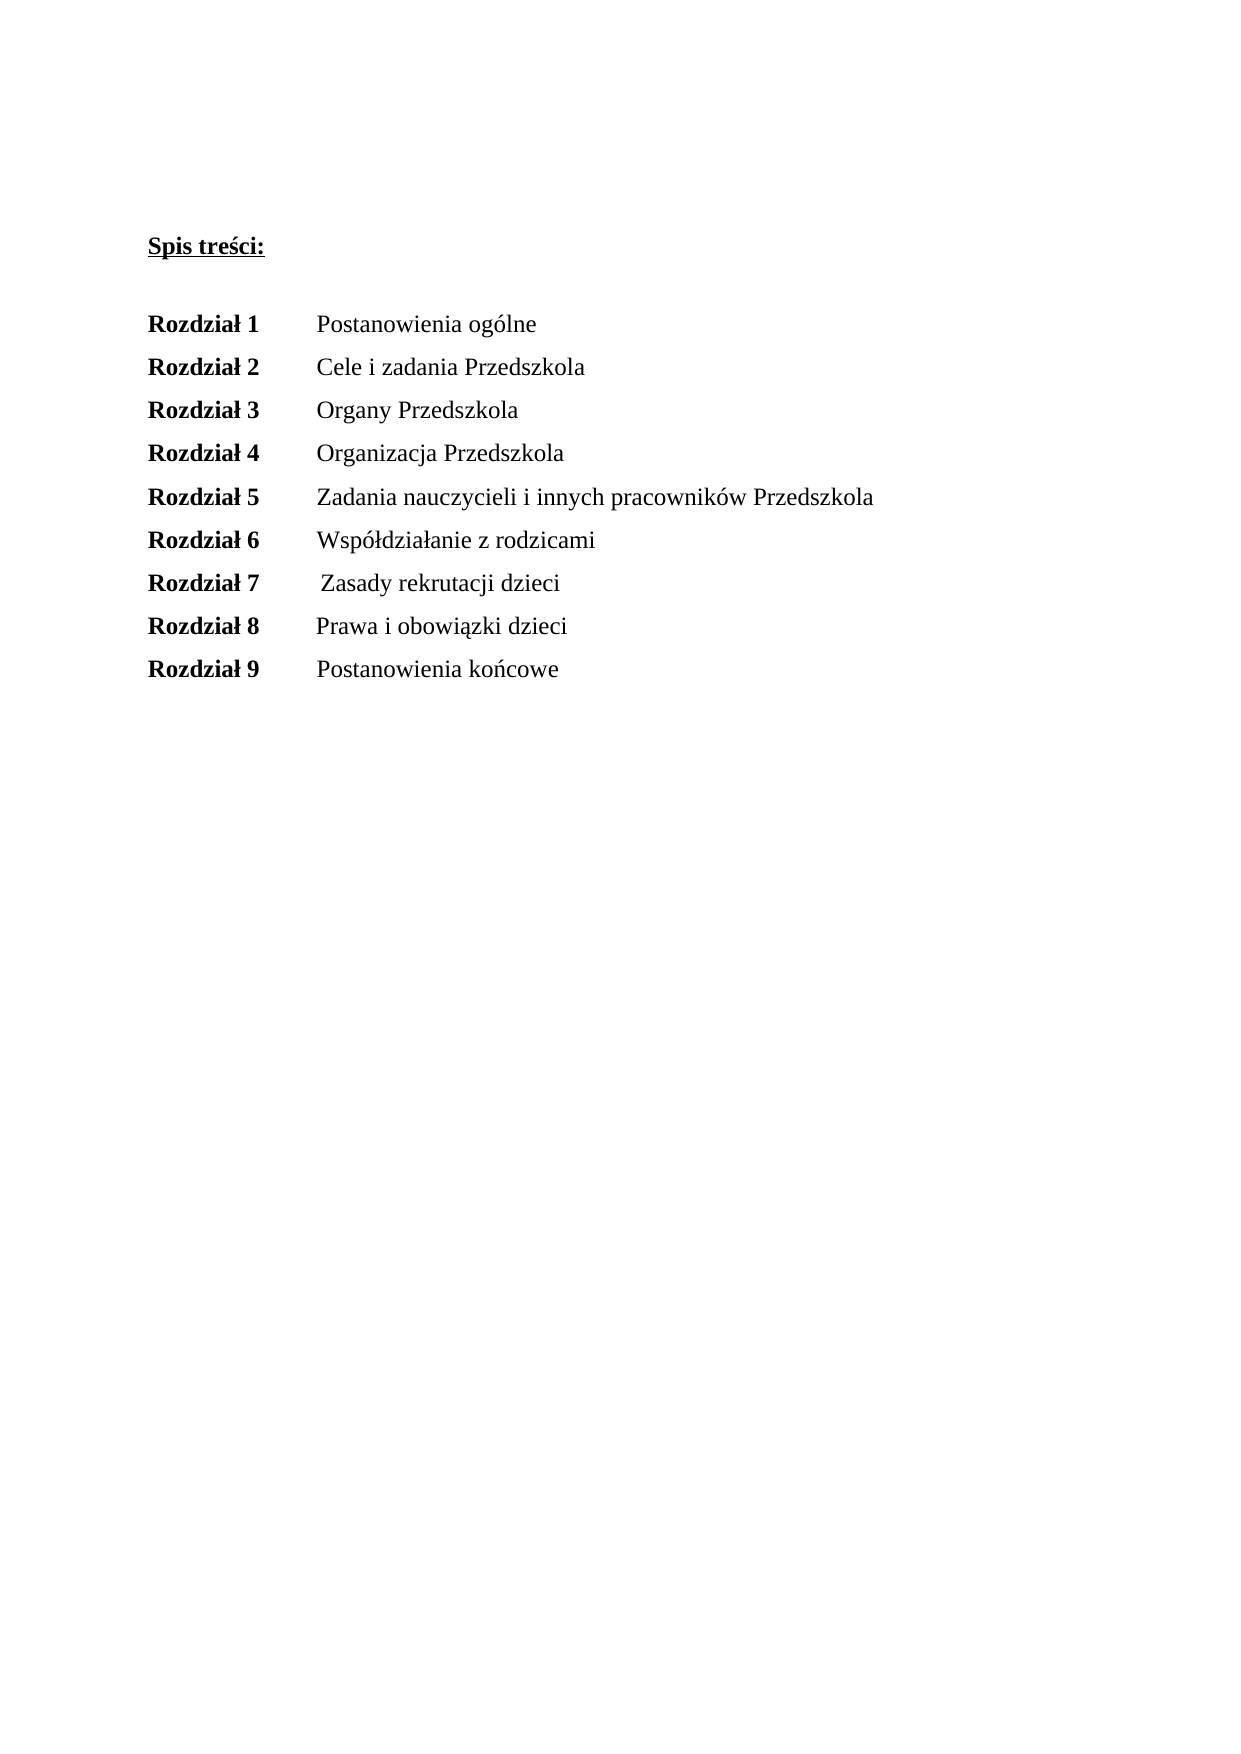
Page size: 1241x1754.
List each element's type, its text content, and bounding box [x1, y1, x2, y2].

text Rozdział 7 Zasady rekrutacji dzieci [148, 568, 1093, 597]
text Rozdział 1 Postanowienia ogólne Rozdział 2 Cele i zadania Przedszkola Rozdział 3 Organy Przedszkola Rozdział 4 Organizacja Przedszkola Rozdział 5 Zadania nauczycieli i innych pracowników Przedszkola Rozdział 6 Współdziałanie z rodzicami [148, 309, 1093, 553]
text Spis treści: [148, 231, 1093, 259]
text Rozdział 9 Postanowienia końcowe [148, 654, 1093, 683]
text Rozdział 8 Prawa i obowiązki dzieci [148, 611, 1093, 640]
